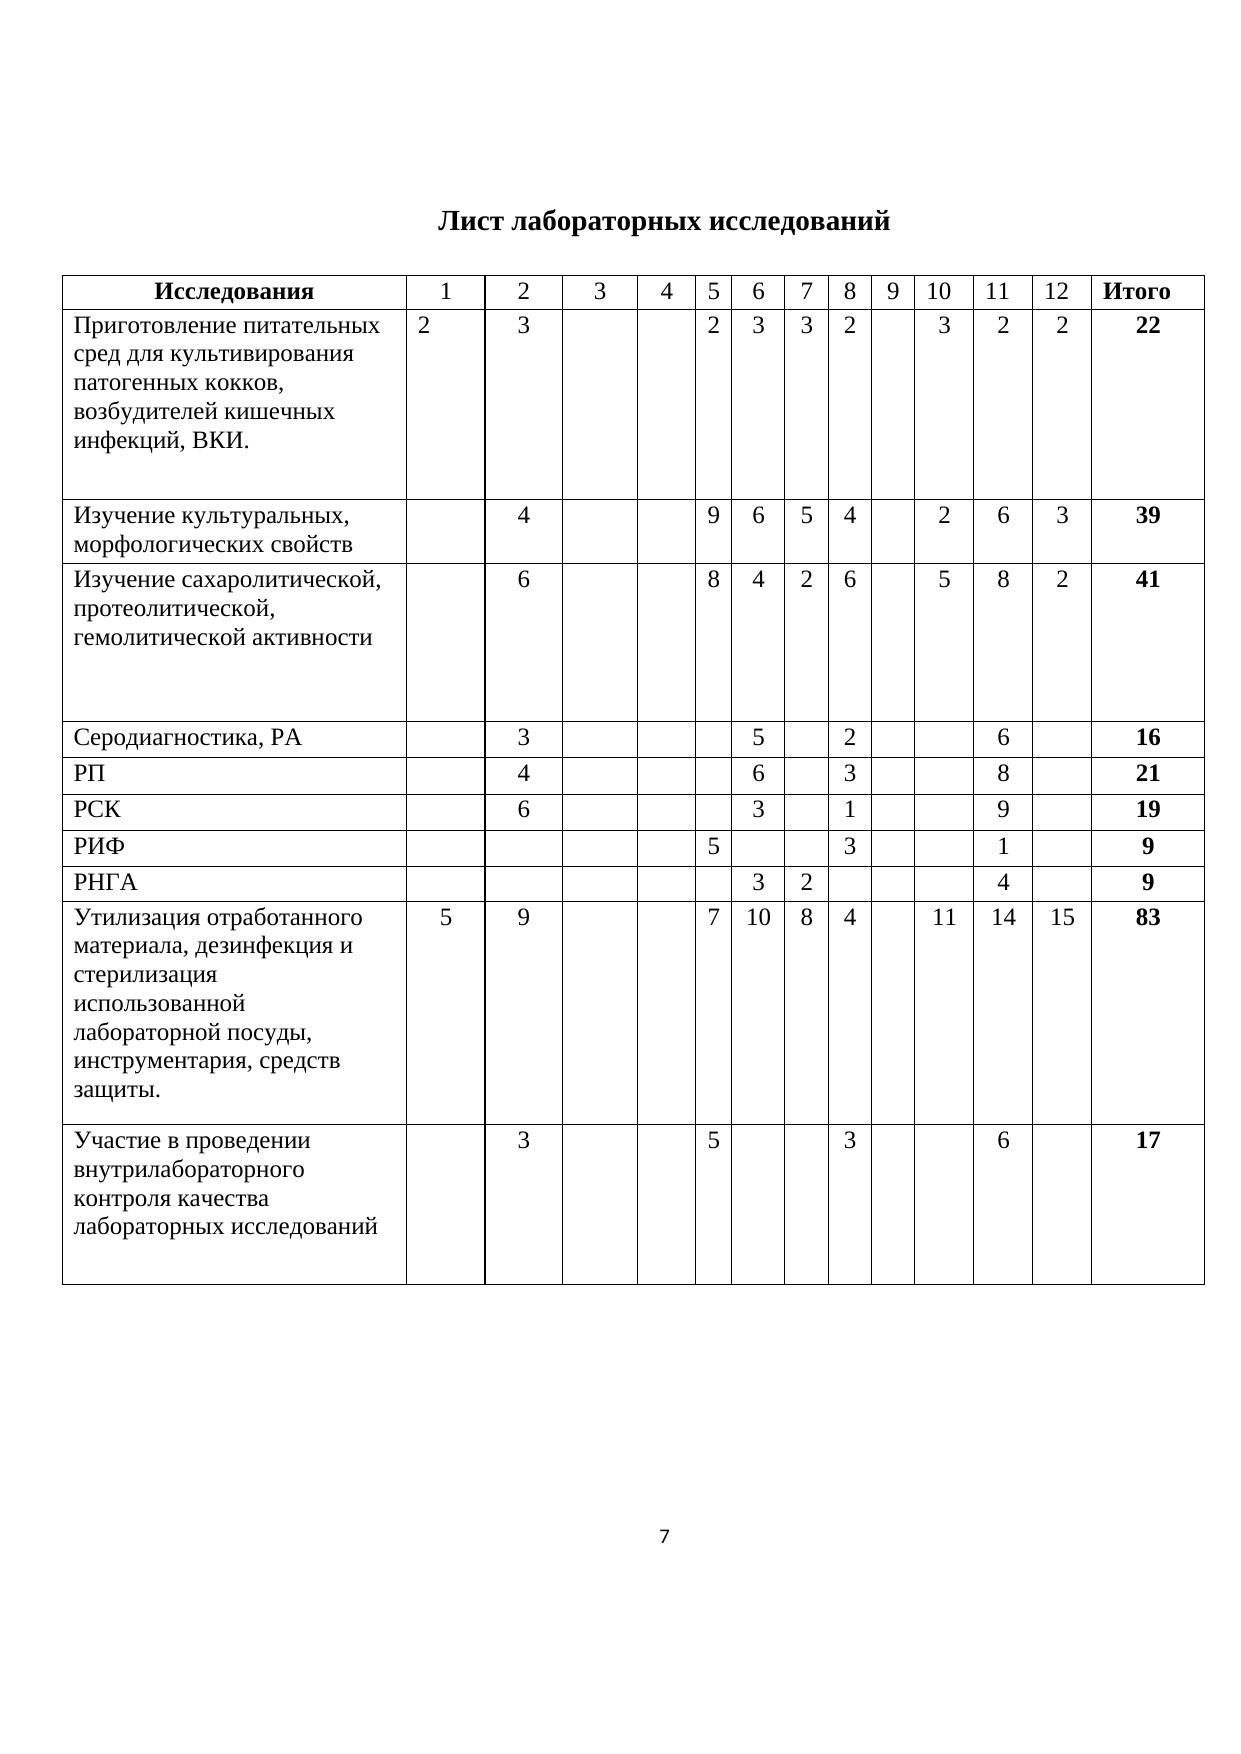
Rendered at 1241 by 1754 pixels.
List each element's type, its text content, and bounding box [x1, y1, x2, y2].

table_cell [1033, 758, 1091, 793]
table_cell 6 [974, 1125, 1032, 1283]
table_cell Серодиагностика, РА [63, 722, 406, 757]
table_cell 5 [732, 722, 784, 757]
table_cell [785, 722, 828, 757]
table_cell [563, 867, 637, 901]
table_cell 6 [829, 564, 871, 721]
table_cell [872, 795, 914, 830]
table_cell [1033, 867, 1091, 901]
table_cell 4 [974, 867, 1032, 901]
table_cell РНГА [63, 867, 406, 901]
table_cell 3 [785, 310, 828, 499]
table_cell [1033, 795, 1091, 830]
table_cell [872, 1125, 914, 1283]
table_cell 3 [732, 867, 784, 901]
table_cell [915, 831, 973, 866]
table_cell 39 [1092, 500, 1204, 563]
table_cell [829, 867, 871, 901]
table_cell 2 [407, 310, 484, 499]
table_cell [563, 902, 637, 1124]
table_cell [638, 1125, 695, 1283]
table_cell 4 [486, 500, 562, 563]
table_cell 4 [732, 564, 784, 721]
table_cell [915, 722, 973, 757]
table_cell 3 [486, 722, 562, 757]
table_cell [915, 867, 973, 901]
table_cell 9 [486, 902, 562, 1124]
table_cell 6 [732, 758, 784, 793]
table_cell 8 [974, 564, 1032, 721]
table_cell 16 [1092, 722, 1204, 757]
table_cell [638, 867, 695, 901]
table_cell Участие в проведении внутрилабораторного контроля качества лабораторных исследований [63, 1125, 406, 1283]
table_cell 17 [1092, 1125, 1204, 1283]
table_cell [872, 758, 914, 793]
table_cell [407, 722, 484, 757]
table_cell [872, 722, 914, 757]
table_cell 5 [696, 1125, 731, 1283]
table_cell 4 [829, 902, 871, 1124]
table_cell [563, 722, 637, 757]
table_cell 8 [785, 902, 828, 1124]
table_cell 1 [974, 831, 1032, 866]
table_cell [638, 831, 695, 866]
table_cell [407, 500, 484, 563]
table_cell 19 [1092, 795, 1204, 830]
table_cell [915, 795, 973, 830]
table_cell 3 [829, 831, 871, 866]
table_cell 6 [486, 795, 562, 830]
table_cell [785, 831, 828, 866]
table_cell 10 [732, 902, 784, 1124]
table_cell 3 [732, 795, 784, 830]
table_cell 1 [829, 795, 871, 830]
table_cell [1033, 831, 1091, 866]
table_cell [732, 831, 784, 866]
table_header 12 [1033, 276, 1091, 309]
table_cell [1033, 1125, 1091, 1283]
table_cell [407, 831, 484, 866]
table_cell РП [63, 758, 406, 793]
table_cell [872, 564, 914, 721]
table_cell 5 [407, 902, 484, 1124]
table_cell [872, 500, 914, 563]
table_header 11 [974, 276, 1032, 309]
table_cell [638, 500, 695, 563]
table_cell [872, 310, 914, 499]
table_header 2 [486, 276, 562, 309]
table_cell 2 [974, 310, 1032, 499]
table_cell 41 [1092, 564, 1204, 721]
table_cell [638, 722, 695, 757]
table_cell [486, 831, 562, 866]
table_cell 9 [974, 795, 1032, 830]
table_cell [638, 310, 695, 499]
table_header 9 [872, 276, 914, 309]
table_cell [563, 758, 637, 793]
table_cell [407, 758, 484, 793]
table_cell 4 [829, 500, 871, 563]
table_cell 14 [974, 902, 1032, 1124]
table_cell [638, 902, 695, 1124]
table_cell 3 [732, 310, 784, 499]
table_cell 22 [1092, 310, 1204, 499]
table_cell [563, 564, 637, 721]
table_cell [785, 758, 828, 793]
table_cell Приготовление питательных сред для культивирования патогенных кокков, возбудителей кишечных инфекций, ВКИ. [63, 310, 406, 499]
table_cell 11 [915, 902, 973, 1124]
table_cell [732, 1125, 784, 1283]
table_cell [563, 831, 637, 866]
table_cell [696, 795, 731, 830]
table_cell [872, 867, 914, 901]
table_cell 9 [1092, 831, 1204, 866]
table_cell 8 [696, 564, 731, 721]
table_cell [915, 1125, 973, 1283]
table_cell 2 [829, 310, 871, 499]
table_cell 8 [974, 758, 1032, 793]
table_cell [638, 564, 695, 721]
table_cell [638, 795, 695, 830]
table_cell РСК [63, 795, 406, 830]
table_cell [407, 795, 484, 830]
table_cell [563, 795, 637, 830]
table_cell 7 [696, 902, 731, 1124]
table_cell [563, 1125, 637, 1283]
table_header 10 [915, 276, 973, 309]
table_cell РИФ [63, 831, 406, 866]
table_cell 6 [486, 564, 562, 721]
table_cell 5 [696, 831, 731, 866]
table_cell [785, 1125, 828, 1283]
table_header Исследования [63, 276, 406, 309]
table_cell [915, 758, 973, 793]
table_cell 2 [1033, 564, 1091, 721]
table_cell [638, 758, 695, 793]
table_cell Утилизация отработанного материала, дезинфекция и стерилизация использованной лабораторной посуды, инструментария, средств защиты. [63, 902, 406, 1124]
table_cell Изучение сахаролитической, протеолитической, гемолитической активности [63, 564, 406, 721]
table_header 7 [785, 276, 828, 309]
table_cell 2 [1033, 310, 1091, 499]
table_cell 2 [785, 564, 828, 721]
table_cell 9 [1092, 867, 1204, 901]
text Лист лабораторных исследований [177, 203, 1152, 237]
table_cell [1033, 722, 1091, 757]
table_cell 15 [1033, 902, 1091, 1124]
table_cell 6 [732, 500, 784, 563]
table_cell 3 [829, 758, 871, 793]
table_cell 9 [696, 500, 731, 563]
table_cell [563, 500, 637, 563]
table_header 5 [696, 276, 731, 309]
table_cell 2 [785, 867, 828, 901]
table_cell [696, 758, 731, 793]
table_header Итого [1092, 276, 1204, 309]
table_header 6 [732, 276, 784, 309]
table_header 3 [563, 276, 637, 309]
table_cell 83 [1092, 902, 1204, 1124]
table_cell 3 [486, 1125, 562, 1283]
table_cell [407, 1125, 484, 1283]
table_header 1 [407, 276, 484, 309]
table_cell [785, 795, 828, 830]
table_cell [563, 310, 637, 499]
table_cell 2 [696, 310, 731, 499]
table_cell [486, 867, 562, 901]
table_cell 2 [829, 722, 871, 757]
table_cell [407, 867, 484, 901]
table_cell 5 [915, 564, 973, 721]
table_cell [872, 902, 914, 1124]
table_cell 5 [785, 500, 828, 563]
table_cell 4 [486, 758, 562, 793]
table_cell 6 [974, 500, 1032, 563]
table_cell [407, 564, 484, 721]
table_cell [696, 722, 731, 757]
table_cell [696, 867, 731, 901]
table_cell 3 [829, 1125, 871, 1283]
table_cell 6 [974, 722, 1032, 757]
table_cell 3 [915, 310, 973, 499]
table_cell Изучение культуральных, морфологических свойств [63, 500, 406, 563]
table_header 4 [638, 276, 695, 309]
table_cell 3 [1033, 500, 1091, 563]
table_cell 2 [915, 500, 973, 563]
table_cell 3 [486, 310, 562, 499]
table_cell 21 [1092, 758, 1204, 793]
table_cell [872, 831, 914, 866]
table_header 8 [829, 276, 871, 309]
